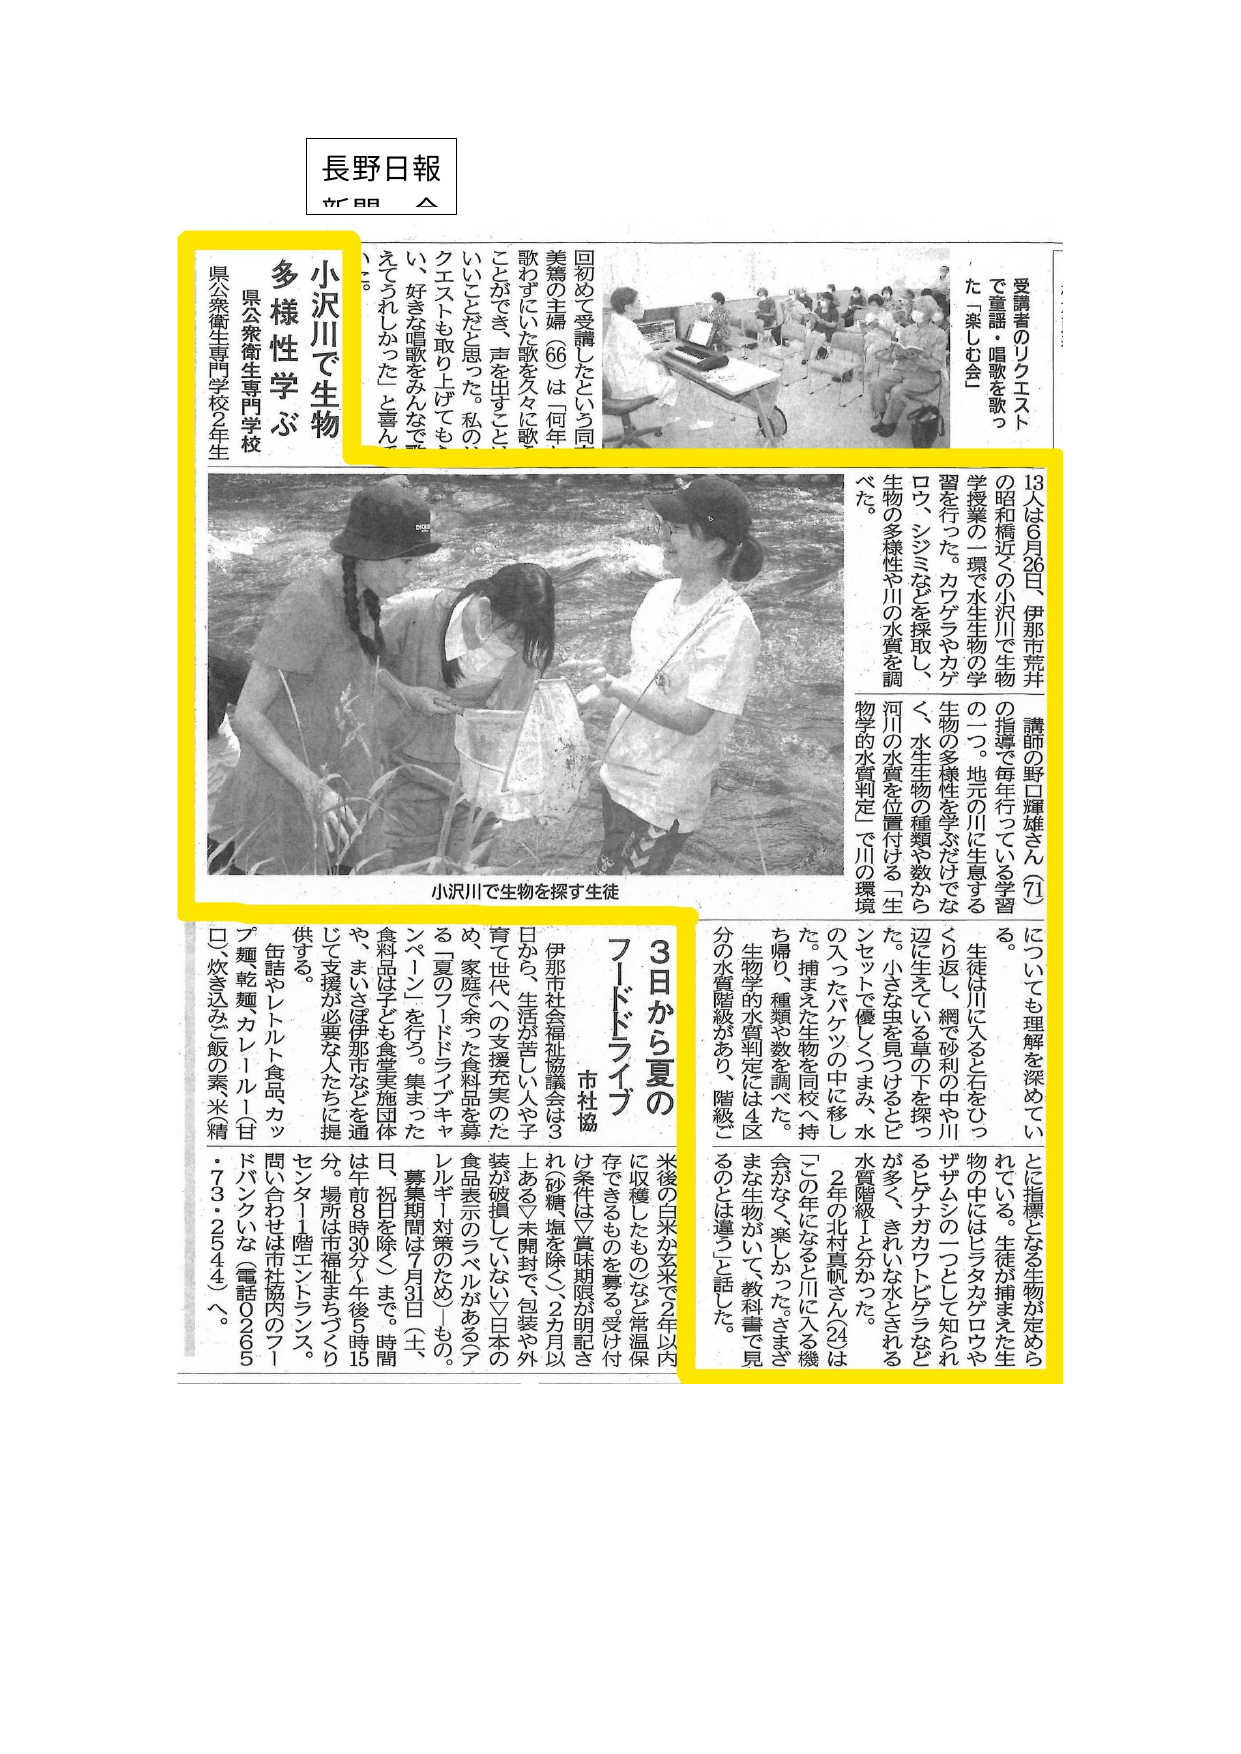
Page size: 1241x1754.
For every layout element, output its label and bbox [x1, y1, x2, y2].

picture [177, 216, 1063, 1384]
